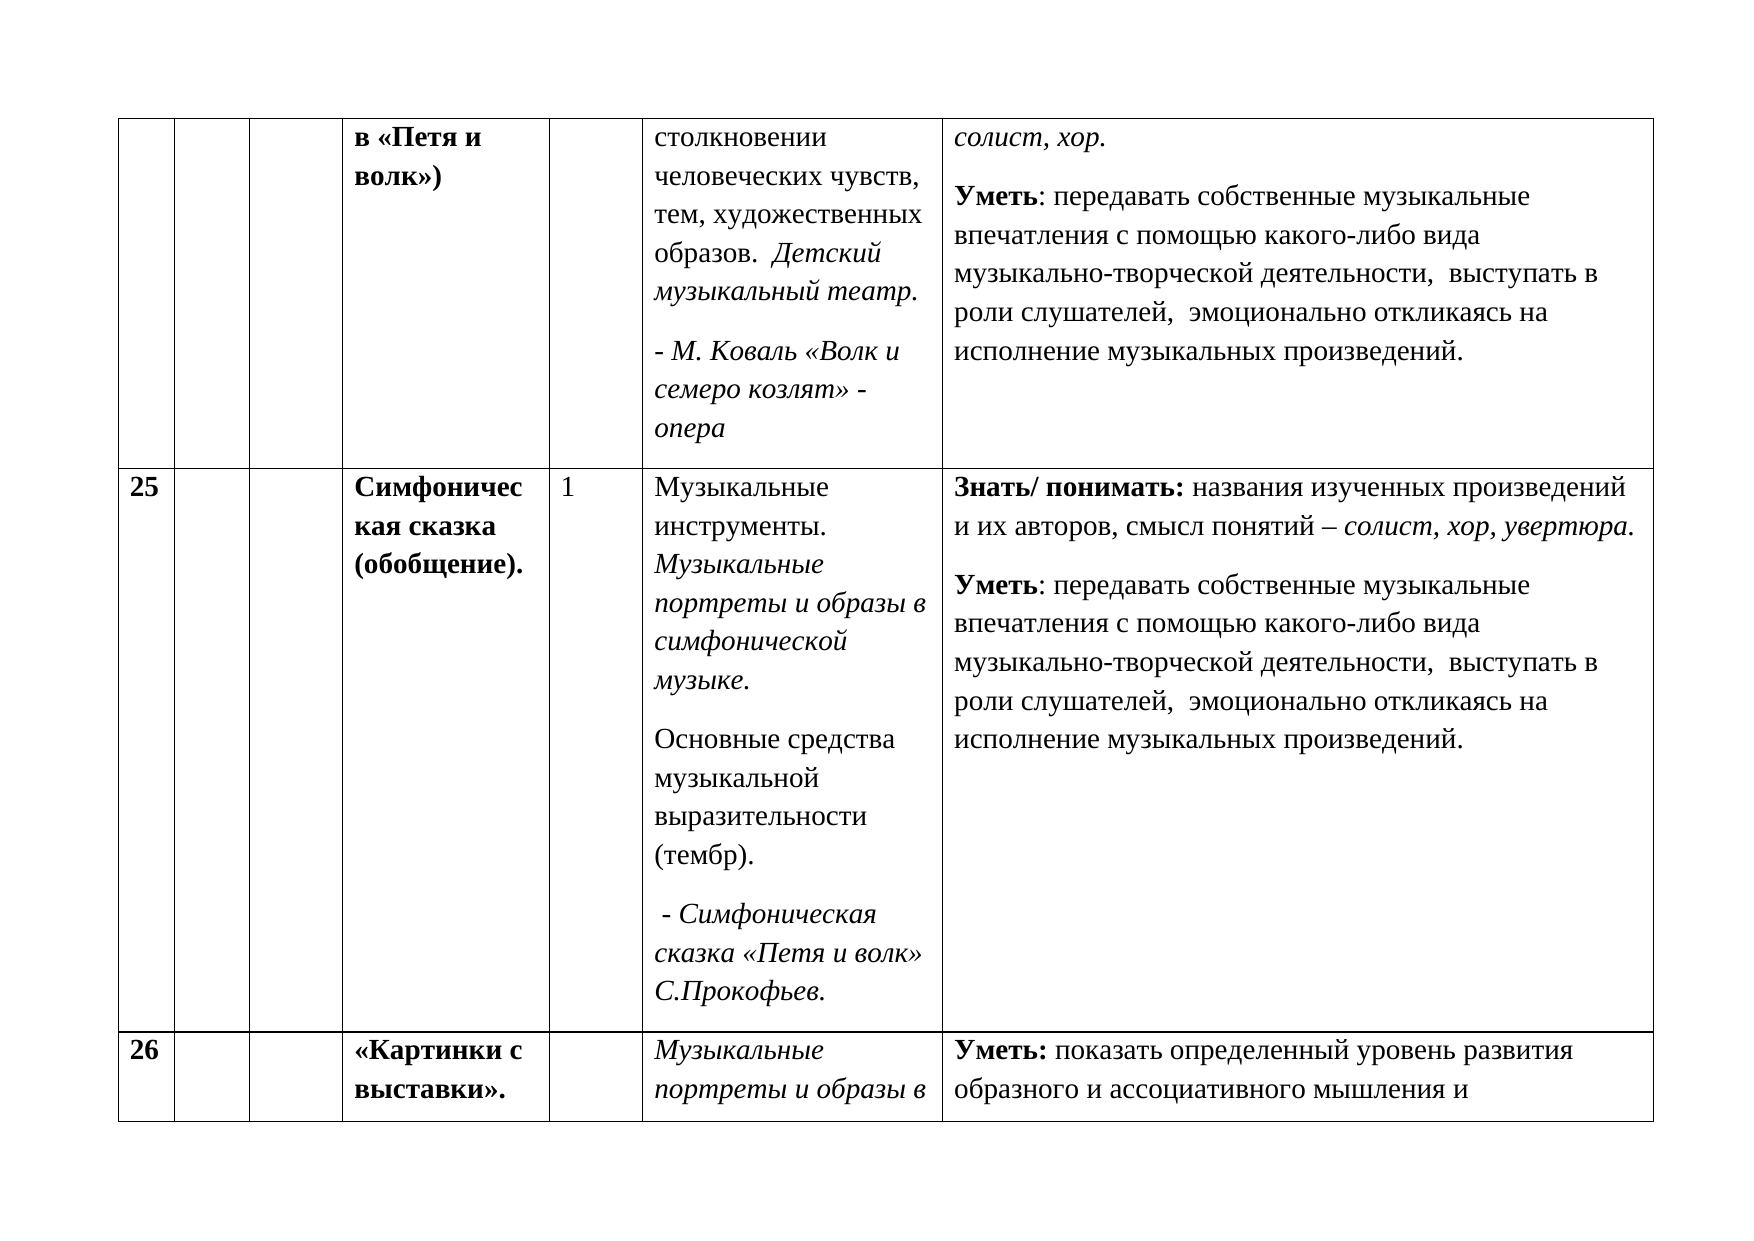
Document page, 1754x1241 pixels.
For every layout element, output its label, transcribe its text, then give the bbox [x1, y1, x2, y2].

table_cell [175, 469, 249, 1031]
table_cell 1 [550, 1033, 642, 1121]
table_cell [250, 119, 342, 468]
table_cell 26 [119, 1033, 174, 1121]
table_cell [175, 1033, 249, 1121]
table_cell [943, 119, 1653, 468]
table_cell [250, 1033, 342, 1121]
table_cell [250, 469, 342, 1031]
table_cell 1 [550, 469, 642, 1031]
table_cell [175, 119, 249, 468]
table_cell 24 [119, 119, 174, 468]
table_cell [343, 119, 549, 468]
table_cell 1 [550, 119, 642, 468]
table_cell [943, 1033, 1653, 1121]
table_cell Знать/ понимать: названия изученных произведений и их авторов, смысл понятий – солист, хор, увертюра. Уметь: передавать собственные музыкальные впечатления с помощью какого-либо вида музыкально-творческой деятельности, выступать в роли слушателей, эмоционально откликаясь на исполнение музыкальных произведений. [943, 469, 1653, 1031]
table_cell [643, 119, 942, 468]
table_cell Музыкальные инструменты. Музыкальные портреты и образы в симфонической музыке. Основные средства музыкальной выразительности (тембр). - Симфоническая сказка «Петя и волк» С.Прокофьев. [643, 469, 942, 1031]
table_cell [643, 1033, 942, 1121]
table_cell Симфоническая сказка (обобщение). [343, 469, 549, 1031]
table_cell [343, 1033, 549, 1121]
table_cell 25 [119, 469, 174, 1031]
